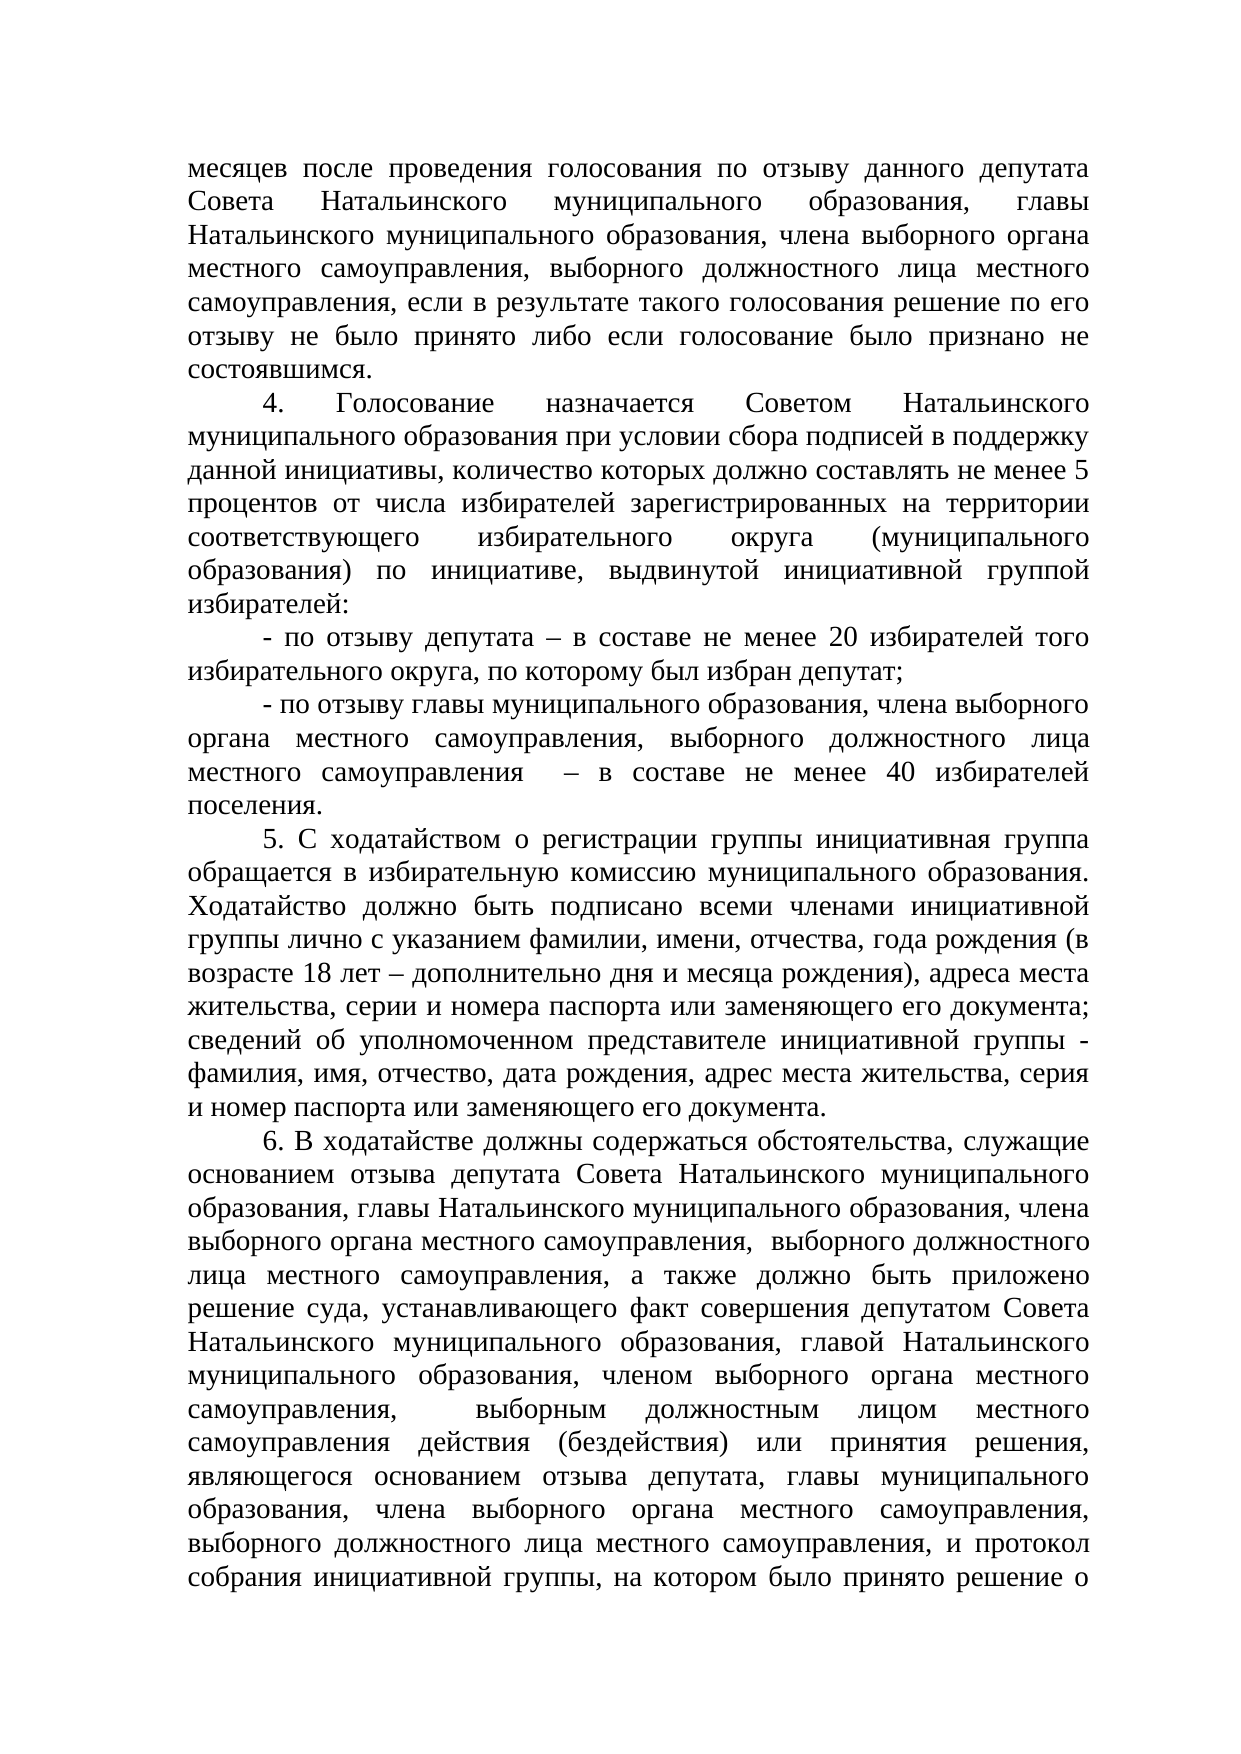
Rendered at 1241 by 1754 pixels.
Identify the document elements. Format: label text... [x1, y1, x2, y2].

text 5. С ходатайством о регистрации группы инициативная группа обращается в избирательную комиссию муниципального образования. Ходатайство должно быть подписано всеми членами инициативной группы лично с указанием фамилии, имени, отчества, года рождения (в возрасте 18 лет – дополнительно дня и месяца рождения), адреса места жительства, серии и номера паспорта или заменяющего его документа; сведений об уполномоченном представителе инициативной группы - фамилия, имя, отчество, дата рождения, адрес места жительства, серия и номер паспорта или заменяющего его документа. [187, 821, 1090, 1123]
text - по отзыву депутата – в составе не менее 20 избирателей того избирательного округа, по которому был избран депутат; [187, 619, 1090, 687]
text - по отзыву главы муниципального образования, члена выборного органа местного самоуправления, выборного должностного лица местного самоуправления – в составе не менее 40 избирателей поселения. [187, 687, 1090, 821]
text 4. Голосование назначается Советом Натальинского муниципального образования при условии сбора подписей в поддержку данной инициативы, количество которых должно составлять не менее 5 процентов от числа избирателей зарегистрированных на территории соответствующего избирательного округа (муниципального образования) по инициативе, выдвинутой инициативной группой избирателей: [187, 385, 1090, 619]
